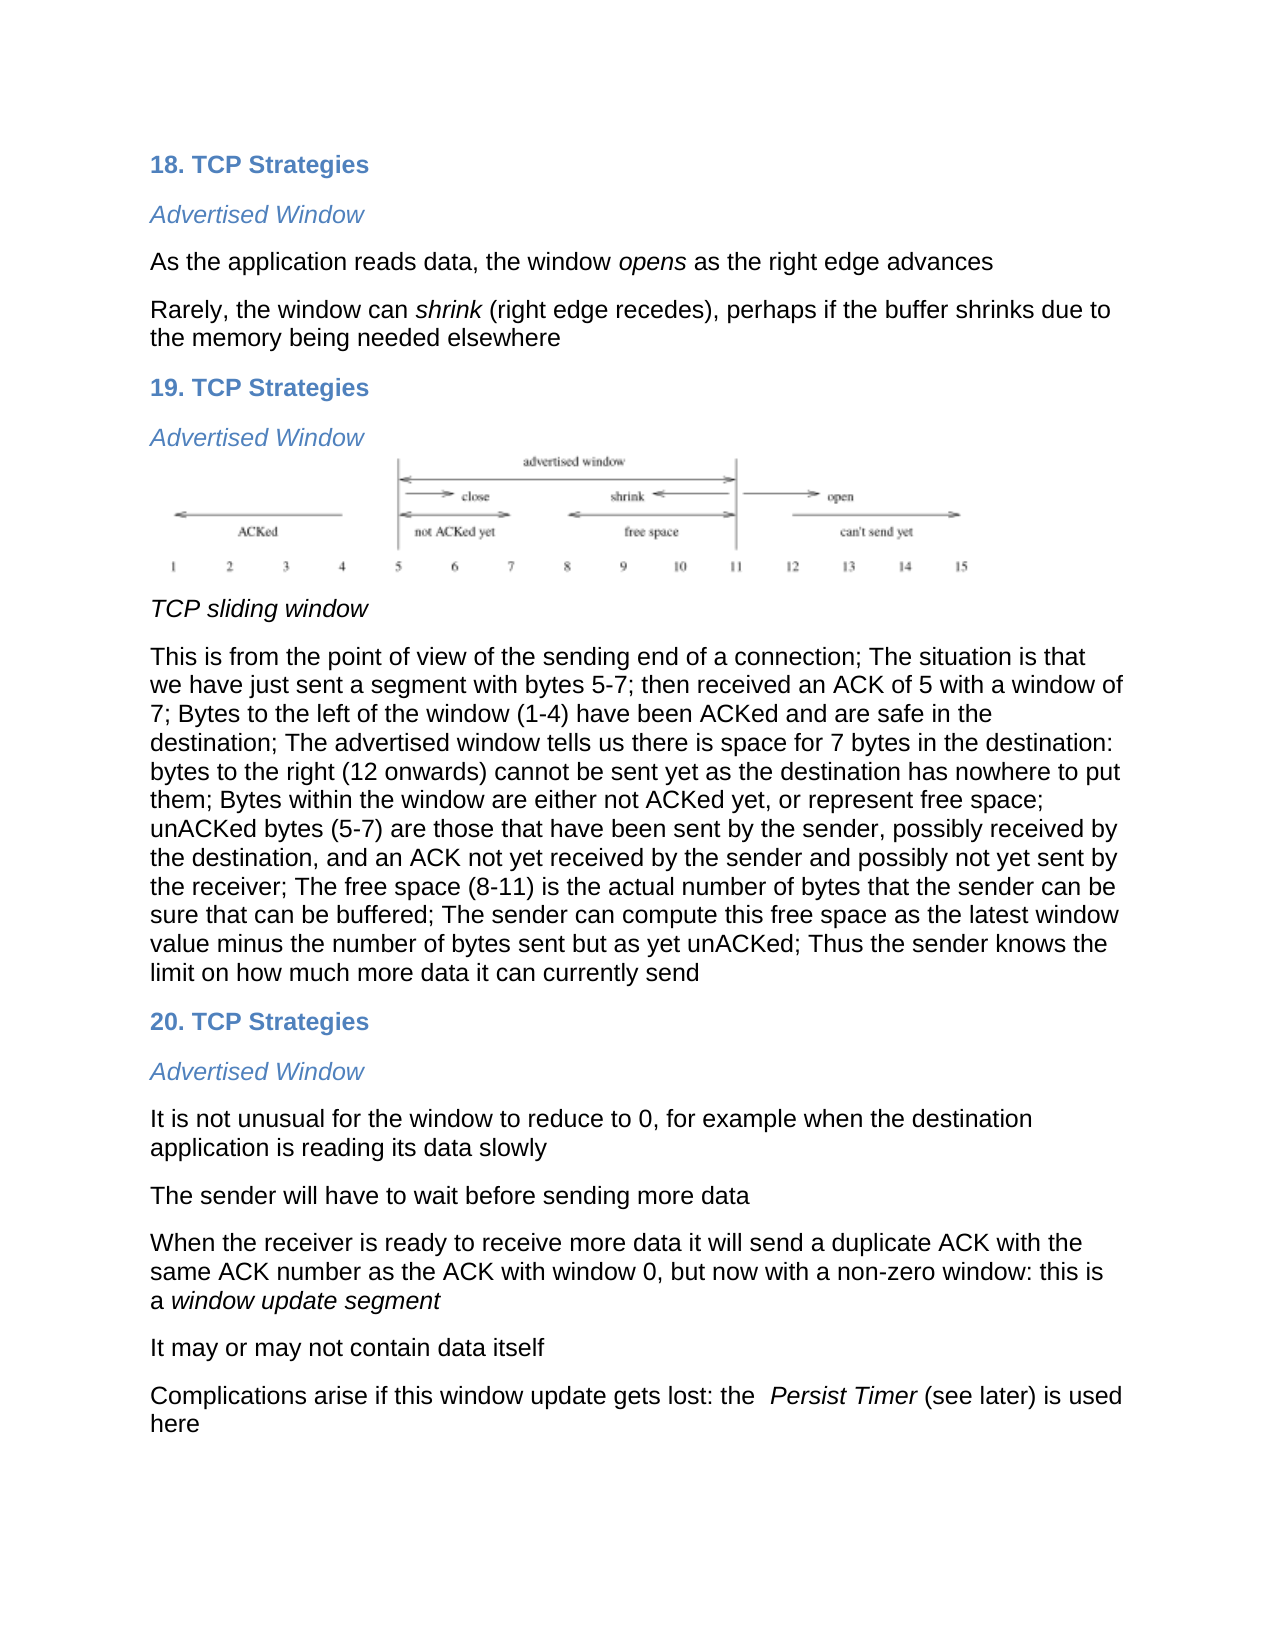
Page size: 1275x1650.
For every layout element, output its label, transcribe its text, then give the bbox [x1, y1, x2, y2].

text The sender will have to wait before sending more data [150, 1181, 1125, 1209]
picture [168, 451, 972, 574]
text Complications arise if this window update gets lost: the Persist Timer (see later) is used here [150, 1381, 1125, 1438]
text It is not unusual for the window to reduce to 0, for example when the destination application is reading its data slowly [150, 1104, 1125, 1162]
text As the application reads data, the window opens as the right edge advances [150, 247, 1125, 276]
subtitle 20. TCP Strategies [150, 1007, 1125, 1036]
subtitle Advertised Window [150, 1057, 1125, 1086]
subtitle 19. TCP Strategies [150, 373, 1125, 402]
text This is from the point of view of the sending end of a connection; The situation is that we have just sent a segment with bytes 5-7; then received an ACK of 5 with a window of 7; Bytes to the left of the window (1-4) have been ACKed and are safe in the destination; The advertised window tells us there is space for 7 bytes in the destination: bytes to the right (12 onwards) cannot be sent yet as the destination has nowhere to put them; Bytes within the window are either not ACKed yet, or represent free space; unACKed bytes (5-7) are those that have been sent by the sender, possibly received by the destination, and an ACK not yet received by the sender and possibly not yet sent by the receiver; The free space (8-11) is the actual number of bytes that the sender can be sure that can be buffered; The sender can compute this free space as the latest window value minus the number of bytes sent but as yet unACKed; Thus the sender knows the limit on how much more data it can currently send [150, 641, 1125, 986]
subtitle Advertised Window [150, 422, 1125, 451]
text When the receiver is ready to receive more data it will send a duplicate ACK with the same ACK number as the ACK with window 0, but now with a non-zero window: this is a window update segment [150, 1228, 1125, 1314]
text TCP sliding window [150, 594, 1125, 623]
subtitle 18. TCP Strategies [150, 150, 1125, 179]
text It may or may not contain data itself [150, 1333, 1125, 1362]
text Rarely, the window can shrink (right edge recedes), perhaps if the buffer shrinks due to the memory being needed elsewhere [150, 294, 1125, 352]
subtitle Advertised Window [150, 199, 1125, 228]
